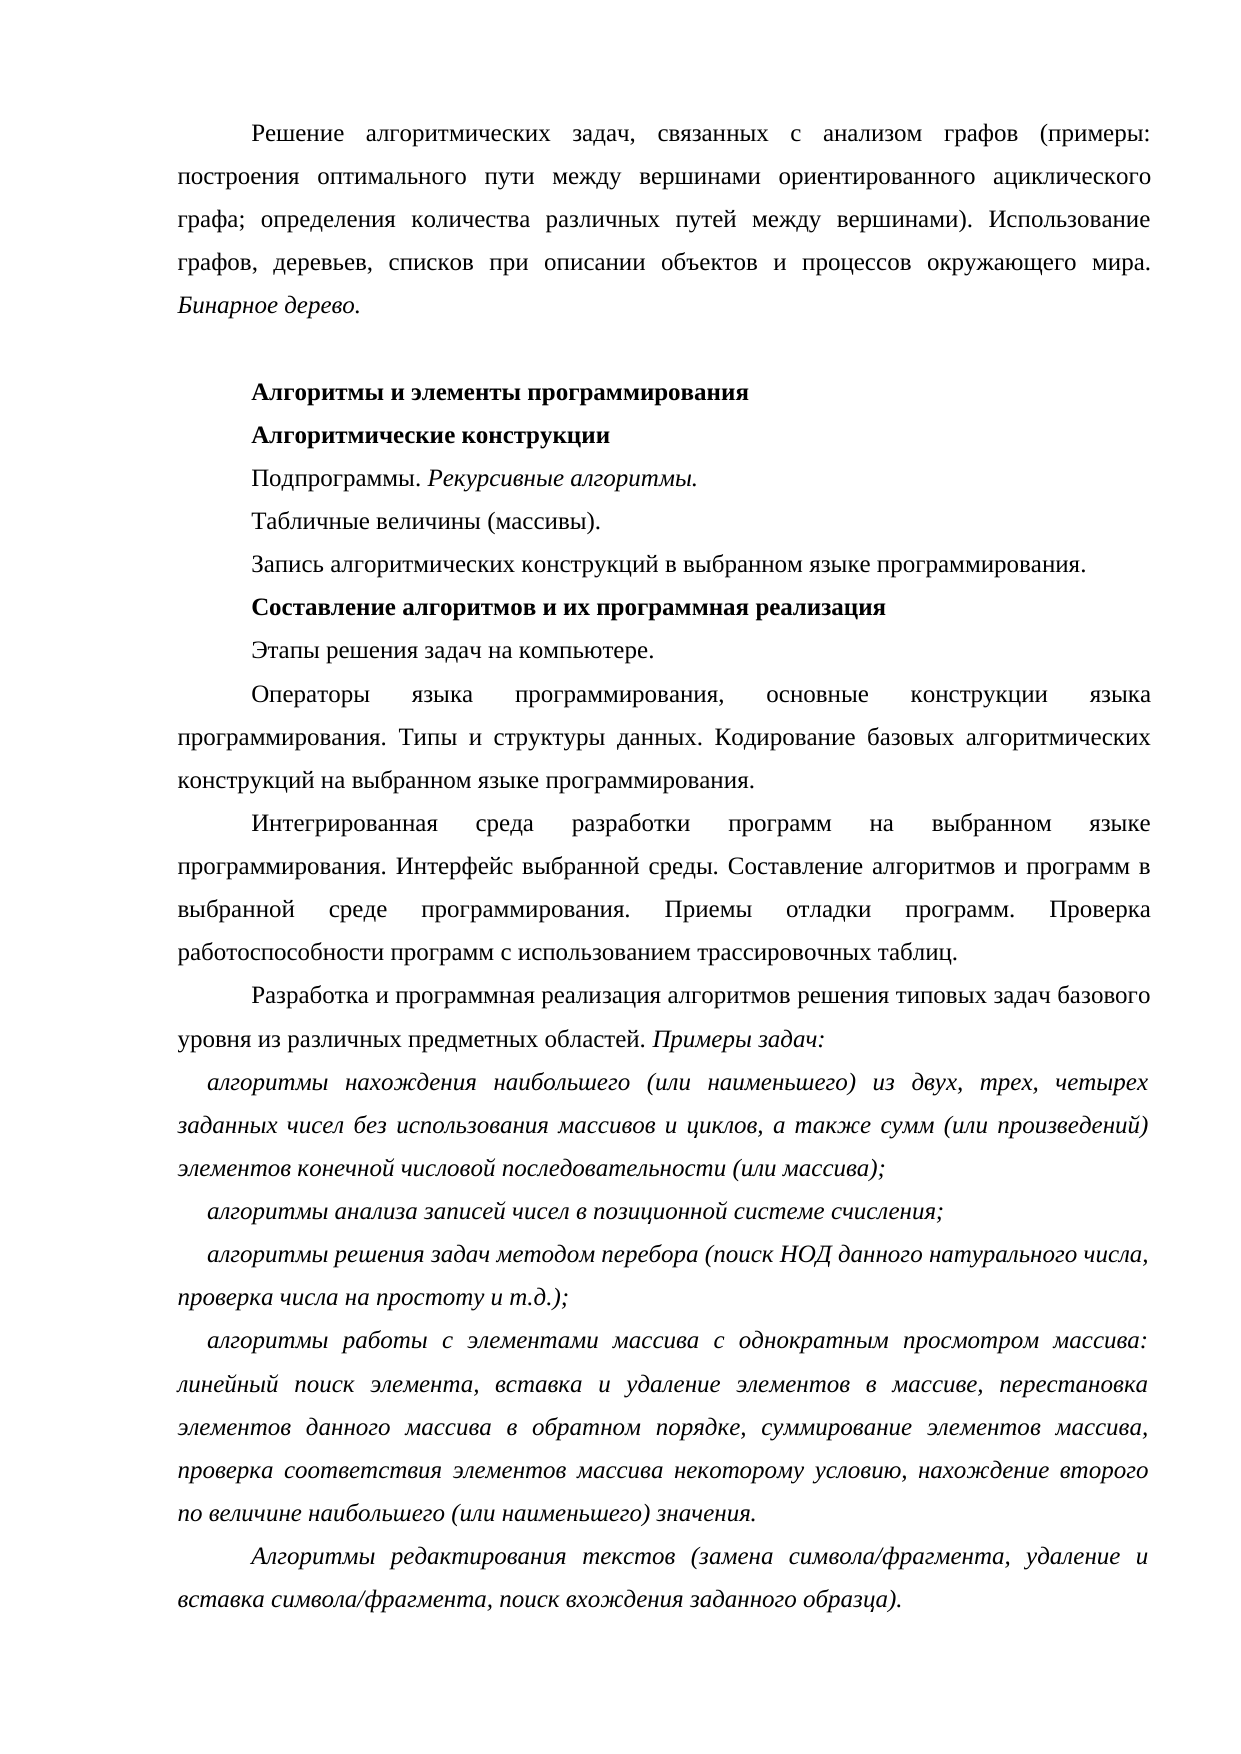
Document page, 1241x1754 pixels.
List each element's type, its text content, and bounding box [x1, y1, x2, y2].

text Табличные величины (массивы). [177, 506, 1152, 535]
text Разработка и программная реализация алгоритмов решения типовых задач базового уровня из различных предметных областей. Примеры задач: [177, 981, 1152, 1052]
text Запись алгоритмических конструкций в выбранном языке программирования. [177, 549, 1152, 578]
text Алгоритмы и элементы программирования [177, 377, 1152, 406]
text Составление алгоритмов и их программная реализация [177, 592, 1152, 621]
text алгоритмы решения задач методом перебора (поиск НОД данного натурального числа, проверка числа на простоту и т.д.); [177, 1239, 1152, 1311]
text Интегрированная среда разработки программ на выбранном языке программирования. Интерфейс выбранной среды. Составление алгоритмов и программ в выбранной среде программирования. Приемы отладки программ. Проверка работоспособности программ с использованием трассировочных таблиц. [177, 808, 1152, 966]
text Алгоритмы редактирования текстов (замена символа/фрагмента, удаление и вставка символа/фрагмента, поиск вхождения заданного образца). [177, 1541, 1152, 1613]
text Операторы языка программирования, основные конструкции языка программирования. Типы и структуры данных. Кодирование базовых алгоритмических конструкций на выбранном языке программирования. [177, 679, 1152, 794]
text Этапы решения задач на компьютере. [177, 636, 1152, 664]
text алгоритмы нахождения наибольшего (или наименьшего) из двух, трех, четырех заданных чисел без использования массивов и циклов, а также сумм (или произведений) элементов конечной числовой последовательности (или массива); [177, 1067, 1152, 1182]
text алгоритмы анализа записей чисел в позиционной системе счисления; [177, 1196, 1152, 1225]
text Подпрограммы. Рекурсивные алгоритмы. [177, 463, 1152, 492]
text алгоритмы работы с элементами массива с однократным просмотром массива: линейный поиск элемента, вставка и удаление элементов в массиве, перестановка элементов данного массива в обратном порядке, суммирование элементов массива, проверка соответствия элементов массива некоторому условию, нахождение второго по величине наибольшего (или наименьшего) значения. [177, 1326, 1152, 1527]
text Решение алгоритмических задач, связанных с анализом графов (примеры: построения оптимального пути между вершинами ориентированного ациклического графа; определения количества различных путей между вершинами). Использование графов, деревьев, списков при описании объектов и процессов окружающего мира. Бинарное дерево. [177, 118, 1152, 319]
text Алгоритмические конструкции [177, 420, 1152, 449]
